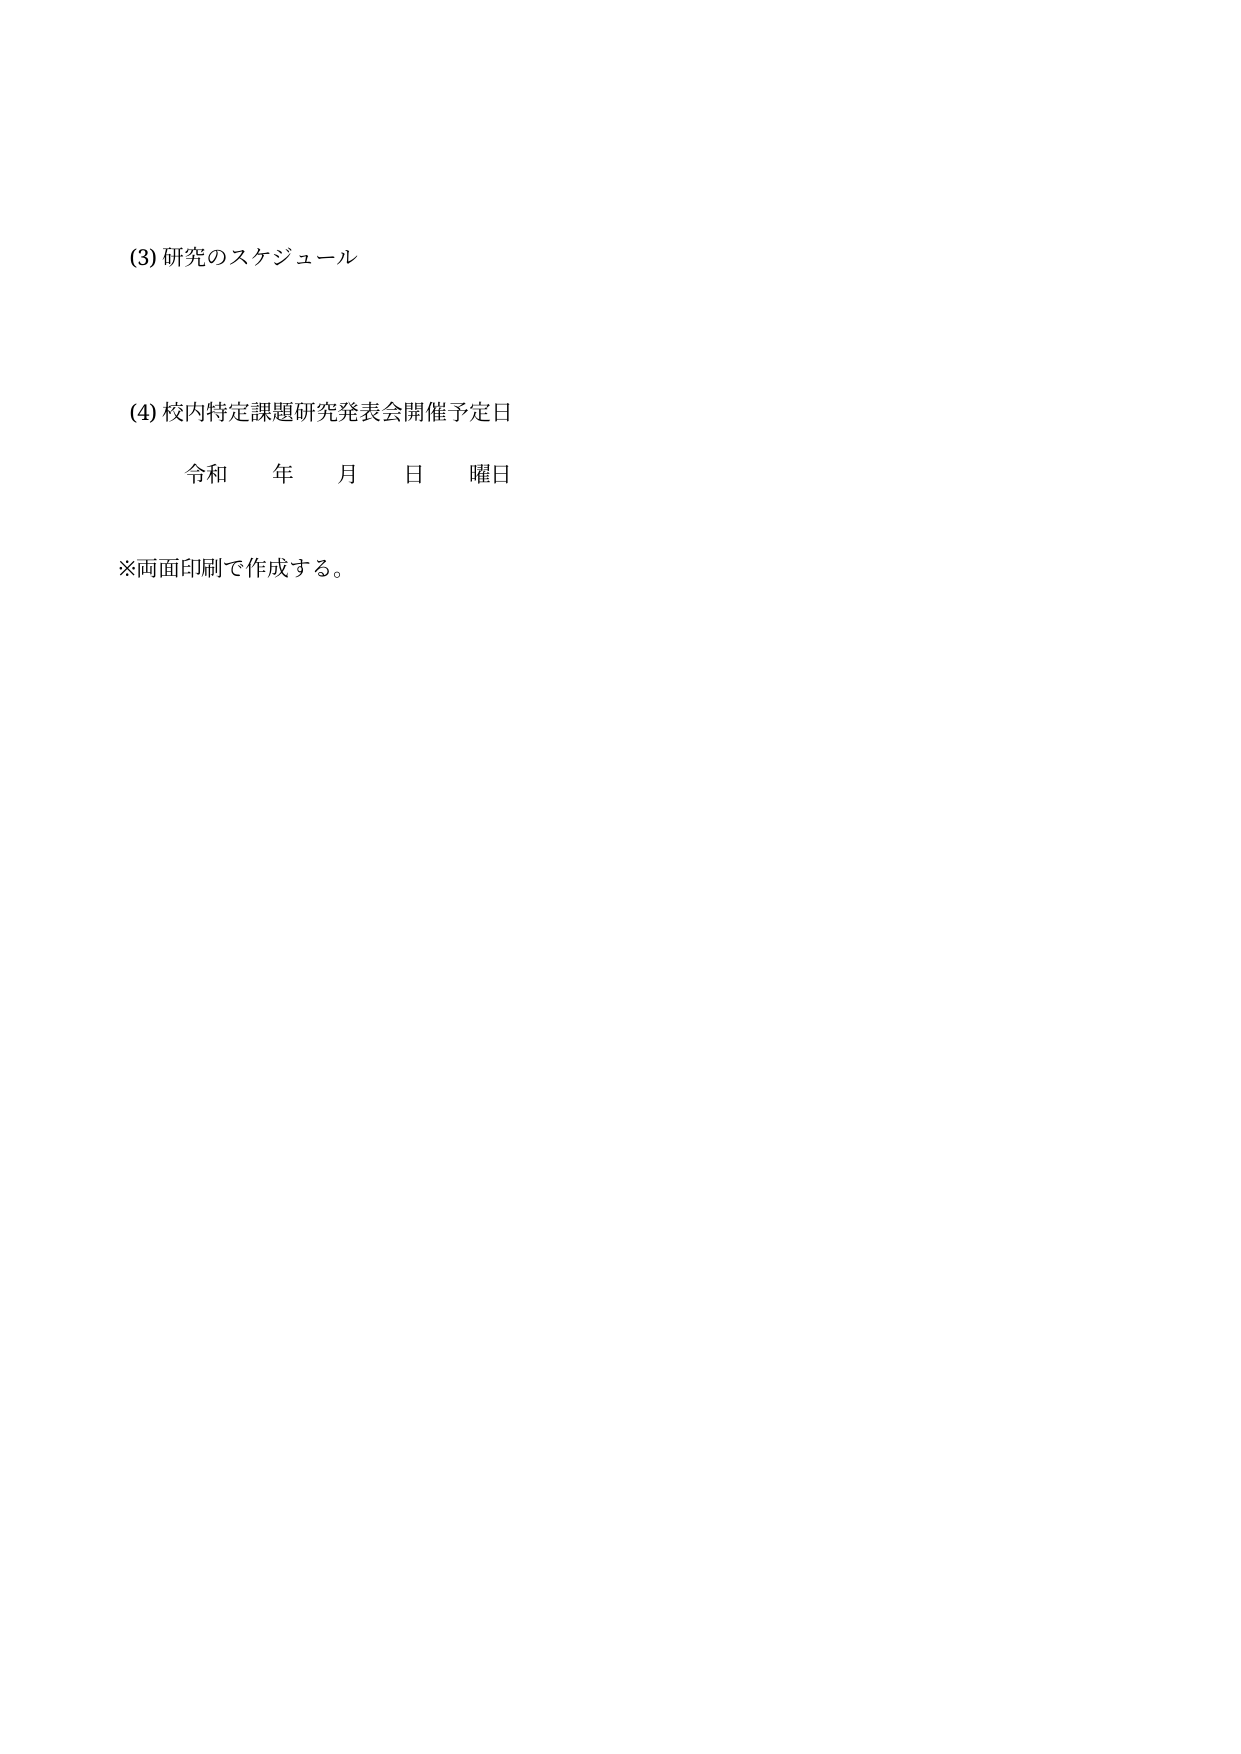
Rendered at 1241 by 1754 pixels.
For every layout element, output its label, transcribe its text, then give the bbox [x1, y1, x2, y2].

text ※両面印刷で作成する。 [118, 536, 1078, 598]
text (4) 校内特定課題研究発表会開催予定日 [118, 380, 1078, 442]
text 令和 年 月 日 曜日 [118, 442, 1078, 504]
text (3) 研究のスケジュール [118, 225, 1078, 287]
